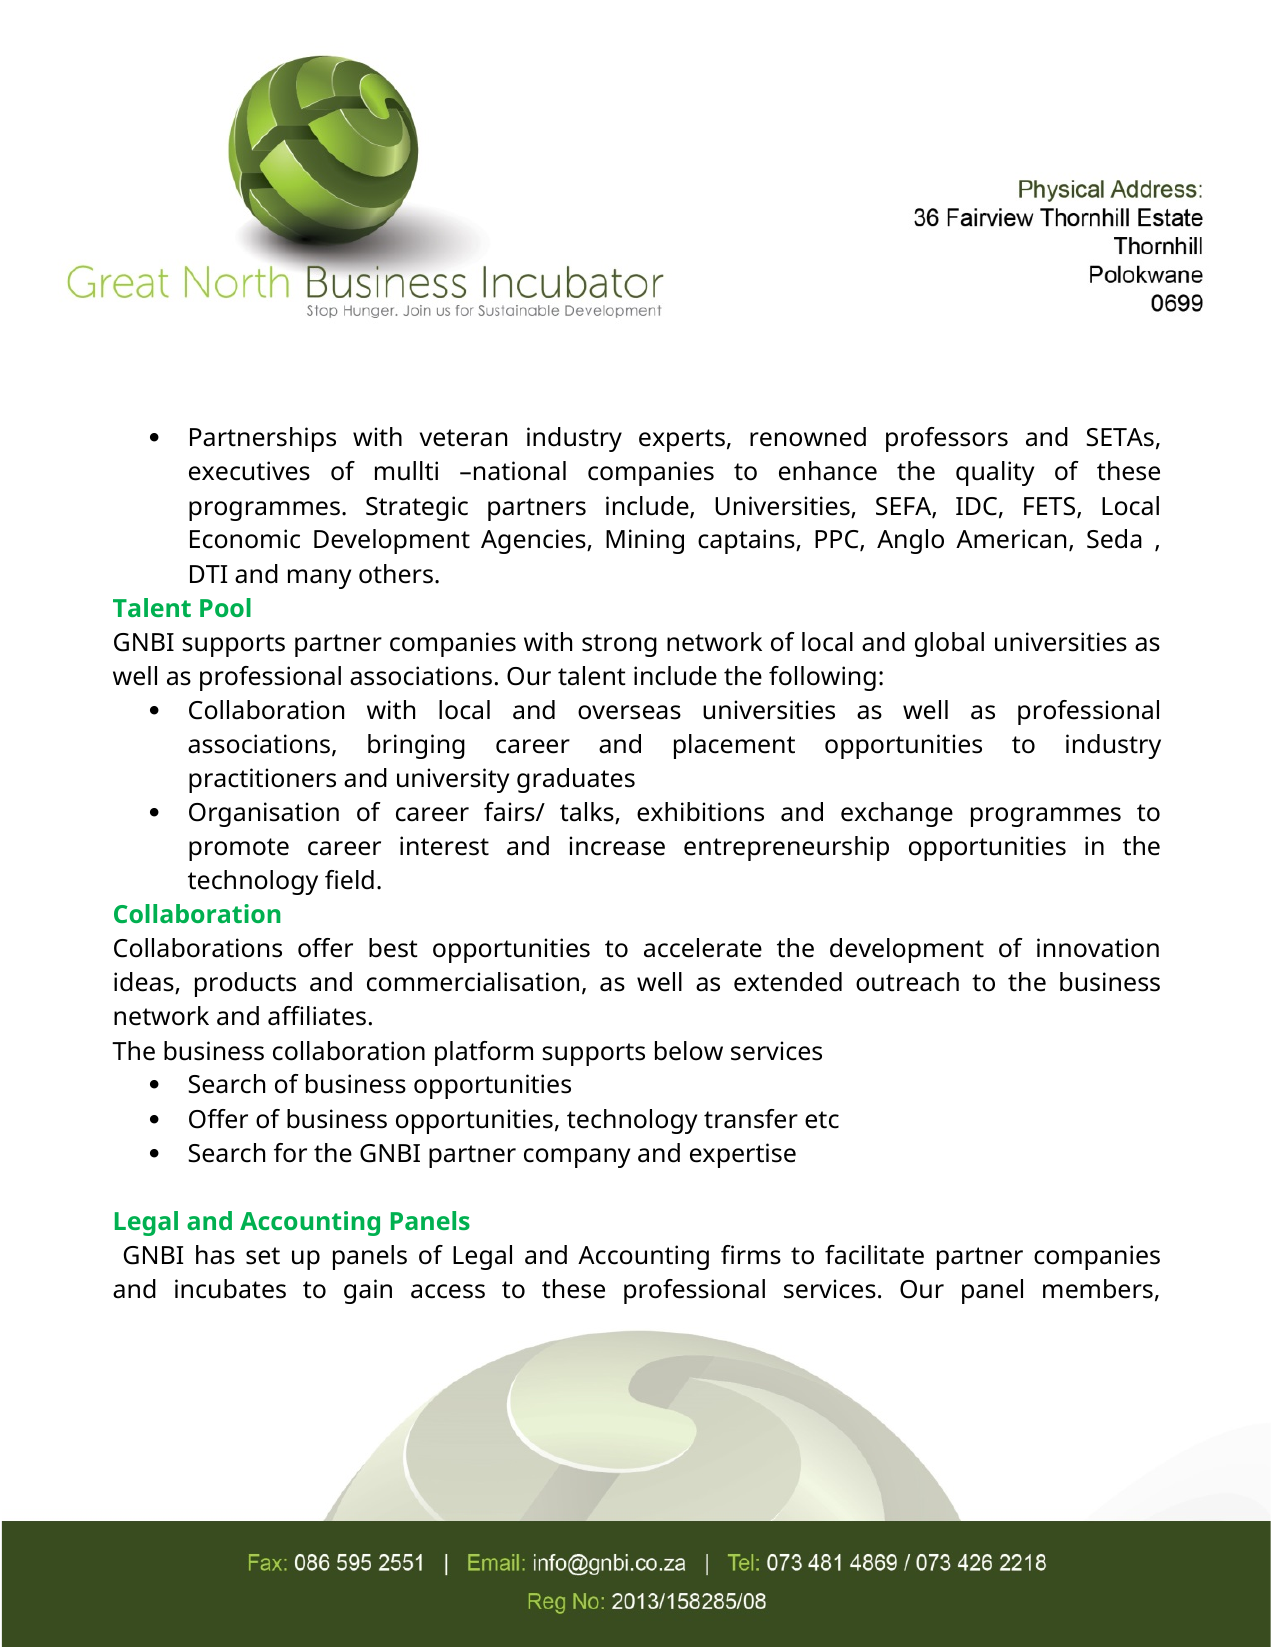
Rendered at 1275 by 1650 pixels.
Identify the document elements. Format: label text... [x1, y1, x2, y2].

list Partnerships with veteran industry experts, renowned professors and SETAs, executives of mullti –national companies to enhance the quality of these programmes. Strategic partners include, Universities, SEFA, IDC, FETS, Local Economic Development Agencies, Mining captains, PPC, Anglo American, Seda , DTI and many others. [150, 420, 1162, 590]
picture [0, 0, 1271, 331]
text Collaboration [112, 897, 1162, 931]
text GNBI supports partner companies with strong network of local and global universities as well as professional associations. Our talent include the following: [112, 624, 1162, 692]
text Collaborations offer best opportunities to accelerate the development of innovation ideas, products and commercialisation, as well as extended outreach to the business network and affiliates. [112, 931, 1162, 1033]
text Legal and Accounting Panels [112, 1203, 1162, 1237]
list Organisation of career fairs/ talks, exhibitions and exchange programmes to promote career interest and increase entrepreneurship opportunities in the technology field. [150, 795, 1162, 897]
list Search of business opportunities [150, 1067, 1162, 1101]
list Search for the GNBI partner company and expertise [150, 1135, 1162, 1169]
list Offer of business opportunities, technology transfer etc [150, 1101, 1162, 1135]
text The business collaboration platform supports below services [112, 1033, 1162, 1067]
list Collaboration with local and overseas universities as well as professional associations, bringing career and placement opportunities to industry practitioners and university graduates [150, 692, 1162, 795]
picture [0, 1327, 1271, 1646]
text Talent Pool [112, 590, 1162, 624]
